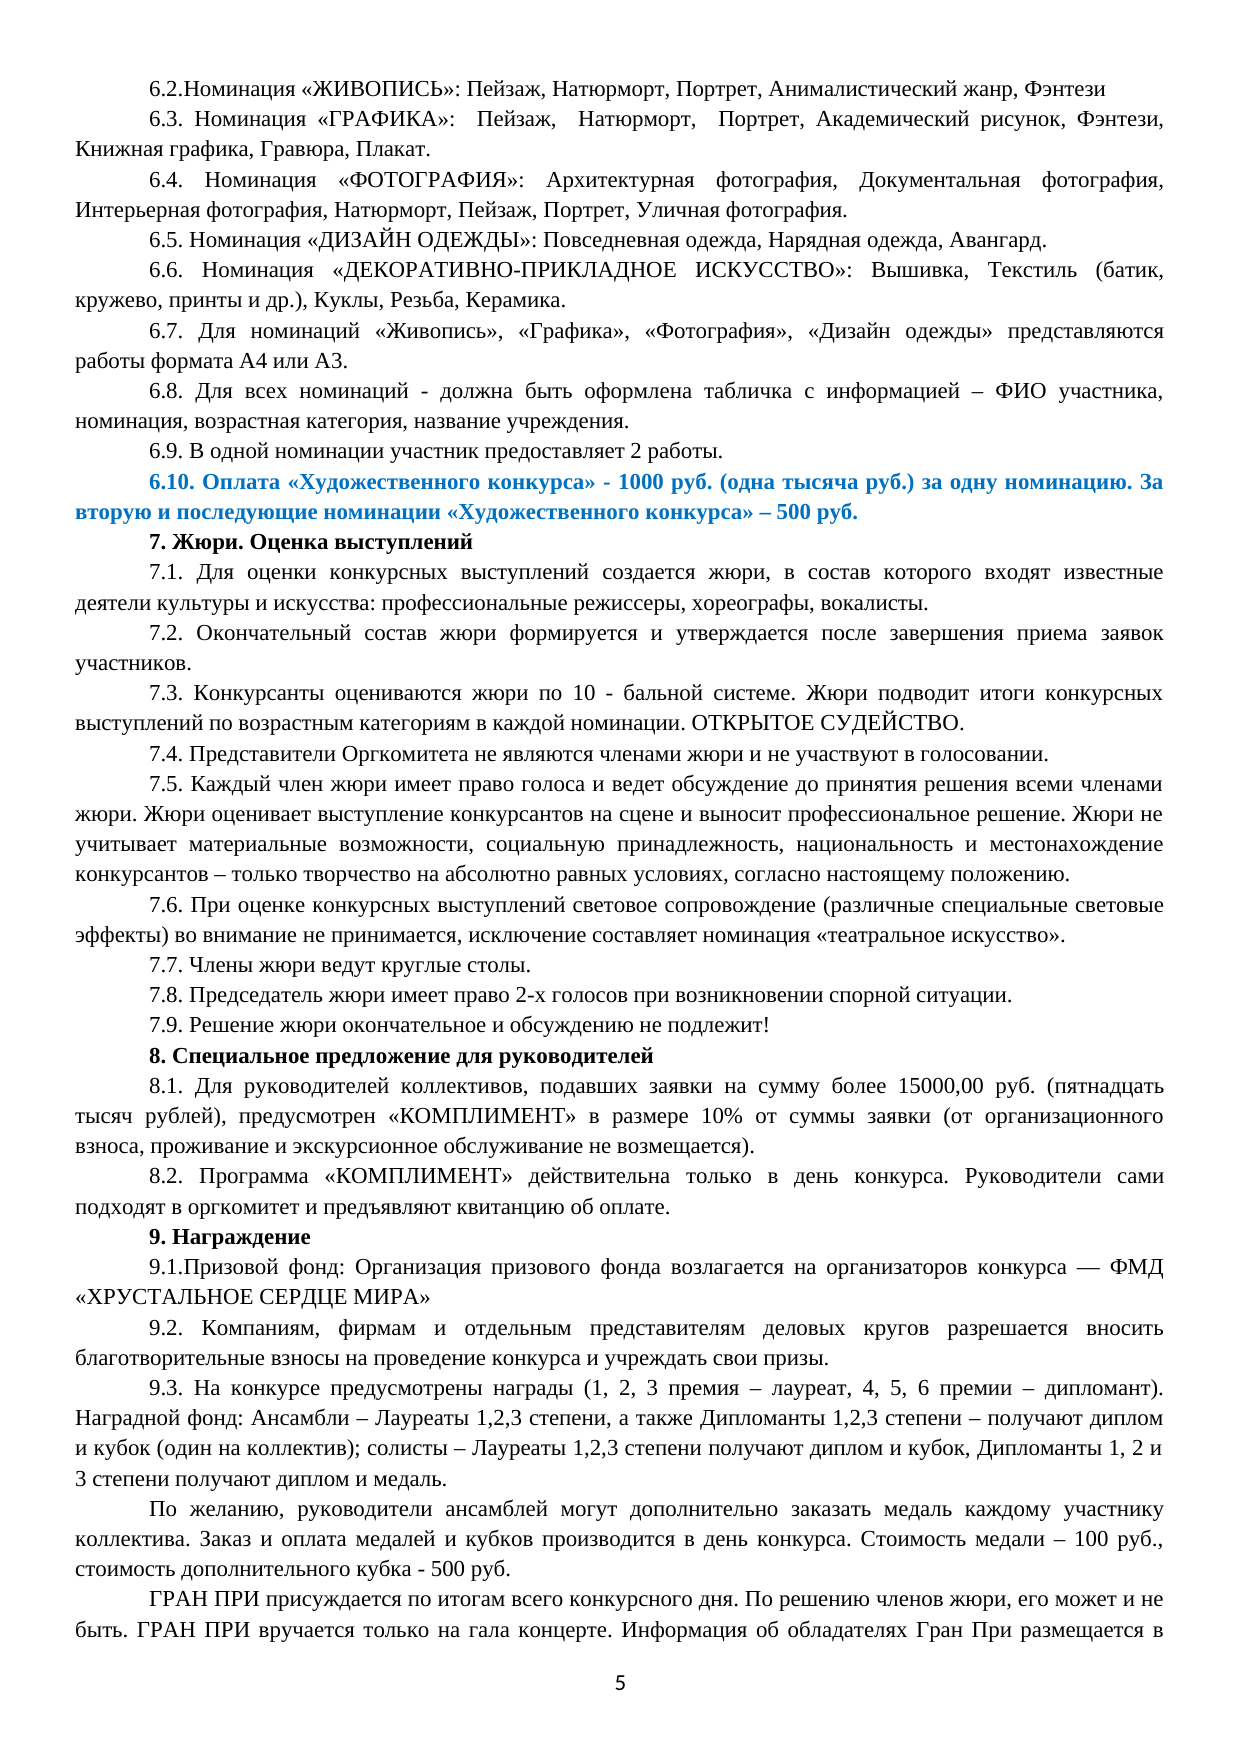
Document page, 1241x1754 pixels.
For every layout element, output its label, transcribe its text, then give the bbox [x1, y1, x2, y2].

text 7.6. При оценке конкурсных выступлений световое сопровождение (различные специальные световые эффекты) во внимание не принимается, исключение составляет номинация «театральное искусство». [75, 891, 1165, 947]
text 9. Награждение [75, 1223, 1165, 1249]
text 7.3. Конкурсанты оцениваются жюри по 10 - бальной системе. Жюри подводит итоги конкурсных выступлений по возрастным категориям в каждой номинации. ОТКРЫТОЕ СУДЕЙСТВО. [75, 679, 1165, 736]
text 6.7. Для номинаций «Живопись», «Графика», «Фотография», «Дизайн одежды» представляются работы формата А4 или А3. [75, 317, 1165, 373]
text 7.5. Каждый член жюри имеет право голоса и ведет обсуждение до принятия решения всеми членами жюри. Жюри оценивает выступление конкурсантов на сцене и выносит профессиональное решение. Жюри не учитывает материальные возможности, социальную принадлежность, национальность и местонахождение конкурсантов – только творчество на абсолютно равных условиях, согласно настоящему положению. [75, 770, 1165, 887]
text 8.2. Программа «КОМПЛИМЕНТ» действительна только в день конкурса. Руководители сами подходят в оргкомитет и предъявляют квитанцию об оплате. [75, 1162, 1165, 1219]
text 7.4. Представители Оргкомитета не являются членами жюри и не участвуют в голосовании. [75, 739, 1165, 766]
text 7.2. Окончательный состав жюри формируется и утверждается после завершения приема заявок участников. [75, 619, 1165, 675]
text 9.1.Призовой фонд: Организация призового фонда возлагается на организаторов конкурса — ФМД «ХРУСТАЛЬНОЕ СЕРДЦЕ МИРА» [75, 1253, 1165, 1310]
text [75, 1585, 1165, 1642]
text 7.9. Решение жюри окончательное и обсуждению не подлежит! [75, 1011, 1165, 1038]
text 6.8. Для всех номинаций - должна быть оформлена табличка с информацией – ФИО участника, номинация, возрастная категория, название учреждения. [75, 377, 1165, 434]
text 6.6. Номинация «ДЕКОРАТИВНО-ПРИКЛАДНОЕ ИСКУССТВО»: Вышивка, Текстиль (батик, кружево, принты и др.), Куклы, Резьба, Керамика. [75, 256, 1165, 313]
text 6.9. В одной номинации участник предоставляет 2 работы. [75, 437, 1165, 464]
text 6.3. Номинация «ГРАФИКА»: Пейзаж, Натюрморт, Портрет, Академический рисунок, Фэнтези, Книжная графика, Гравюра, Плакат. [75, 105, 1165, 162]
text 7.1. Для оценки конкурсных выступлений создается жюри, в состав которого входят известные деятели культуры и искусства: профессиональные режиссеры, хореографы, вокалисты. [75, 558, 1165, 615]
text 6.4. Номинация «ФОТОГРАФИЯ»: Архитектурная фотография, Документальная фотография, Интерьерная фотография, Натюрморт, Пейзаж, Портрет, Уличная фотография. [75, 166, 1165, 222]
text 7.8. Председатель жюри имеет право 2-х голосов при возникновении спорной ситуации. [75, 981, 1165, 1008]
text 6.10. Оплата «Художественного конкурса» - 1000 руб. (одна тысяча руб.) за одну номинацию. За вторую и последующие номинации «Художественного конкурса» – 500 руб. [75, 468, 1165, 524]
text 7. Жюри. Оценка выступлений [75, 528, 1165, 554]
text 8.1. Для руководителей коллективов, подавших заявки на сумму более 15000,00 руб. (пятнадцать тысяч рублей), предусмотрен «КОМПЛИМЕНТ» в размере 10% от суммы заявки (от организационного взноса, проживание и экскурсионное обслуживание не возмещается). [75, 1072, 1165, 1159]
text 9.2. Компаниям, фирмам и отдельным представителям деловых кругов разрешается вносить благотворительные взносы на проведение конкурса и учреждать свои призы. [75, 1313, 1165, 1370]
text 8. Специальное предложение для руководителей [75, 1042, 1165, 1068]
text По желанию, руководители ансамблей могут дополнительно заказать медаль каждому участнику коллектива. Заказ и оплата медалей и кубков производится в день конкурса. Стоимость медали – 100 руб., стоимость дополнительного кубка - 500 руб. [75, 1495, 1165, 1582]
text 6.5. Номинация «ДИЗАЙН ОДЕЖДЫ»: Повседневная одежда, Нарядная одежда, Авангард. [75, 226, 1165, 252]
text 6.2.Номинация «ЖИВОПИСЬ»: Пейзаж, Натюрморт, Портрет, Анималистический жанр, Фэнтези [75, 75, 1165, 101]
text 9.3. На конкурсе предусмотрены награды (1, 2, 3 премия – лауреат, 4, 5, 6 премии – дипломант). Наградной фонд: Ансамбли – Лауреаты 1,2,3 степени, а также Дипломанты 1,2,3 степени – получают диплом и кубок (один на коллектив); солисты – Лауреаты 1,2,3 степени получают диплом и кубок, Дипломанты 1, 2 и 3 степени получают диплом и медаль. [75, 1374, 1165, 1491]
text 7.7. Члены жюри ведут круглые столы. [75, 951, 1165, 977]
